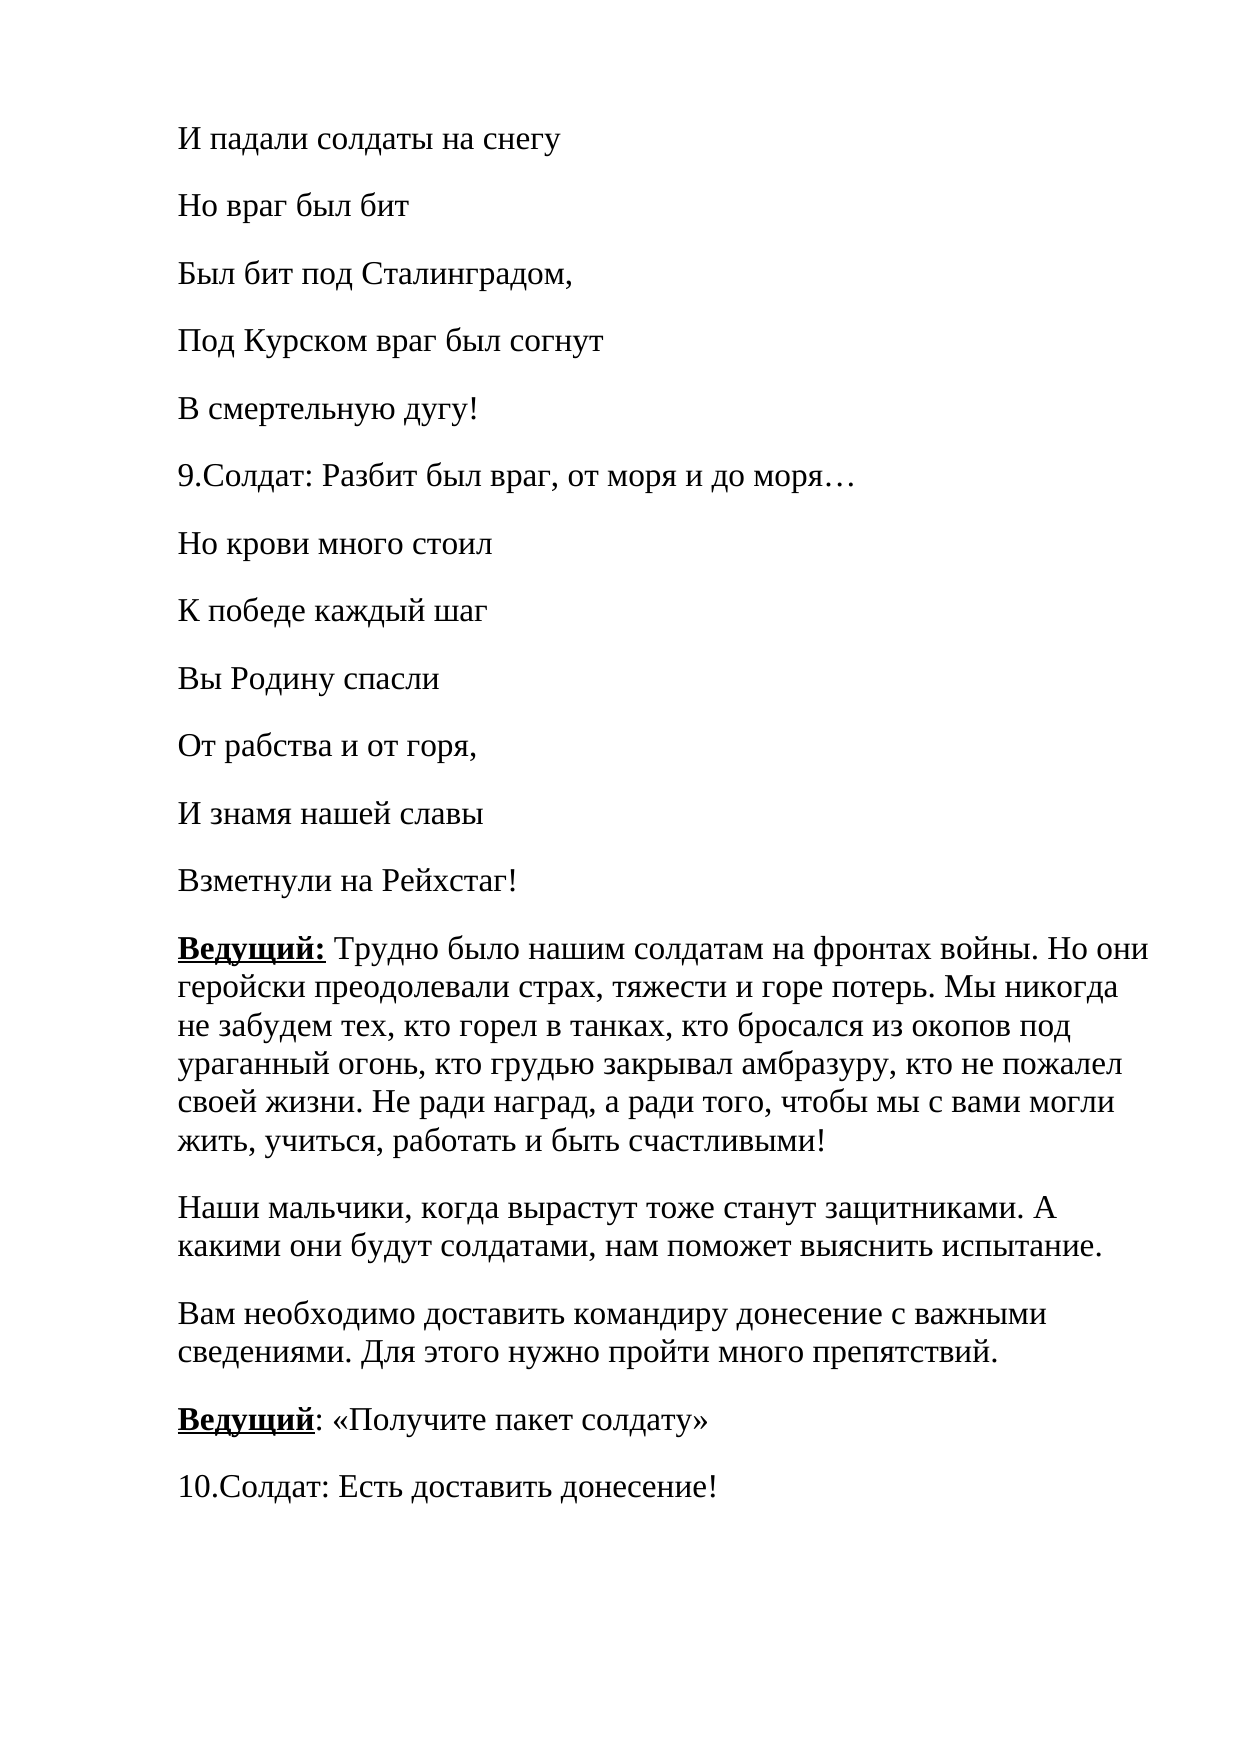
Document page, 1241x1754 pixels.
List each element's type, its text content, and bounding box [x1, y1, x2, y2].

text К победе каждый шаг [177, 591, 1152, 629]
text Ведущий: «Получите пакет солдату» [177, 1399, 1152, 1437]
text Вы Родину спасли [177, 658, 1152, 696]
text И знамя нашей славы [177, 793, 1152, 831]
text Но враг был бит [177, 186, 1152, 224]
text От рабства и от горя, [177, 726, 1152, 764]
text Наши мальчики, когда вырастут тоже станут защитниками. А какими они будут солдатами, нам поможет выяснить испытание. [177, 1187, 1152, 1264]
text Под Курском враг был согнут [177, 321, 1152, 359]
text 9.Солдат: Разбит был враг, от моря и до моря… [177, 456, 1152, 494]
text Но крови много стоил [177, 523, 1152, 561]
text Был бит под Сталинградом, [177, 253, 1152, 291]
text Вам необходимо доставить командиру донесение с важными сведениями. Для этого нужно пройти много препятствий. [177, 1293, 1152, 1370]
text Взметнули на Рейхстаг! [177, 861, 1152, 899]
text В смертельную дугу! [177, 388, 1152, 426]
text Ведущий: Трудно было нашим солдатам на фронтах войны. Но они геройски преодолевали страх, тяжести и горе потерь. Мы никогда не забудем тех, кто горел в танках, кто бросался из окопов под ураганный огонь, кто грудью закрывал амбразуру, кто не пожалел своей жизни. Не ради наград, а ради того, чтобы мы с вами могли жить, учиться, работать и быть счастливыми! [177, 928, 1152, 1158]
text И падали солдаты на снегу [177, 118, 1152, 156]
text 10.Солдат: Есть доставить донесение! [177, 1466, 1152, 1505]
